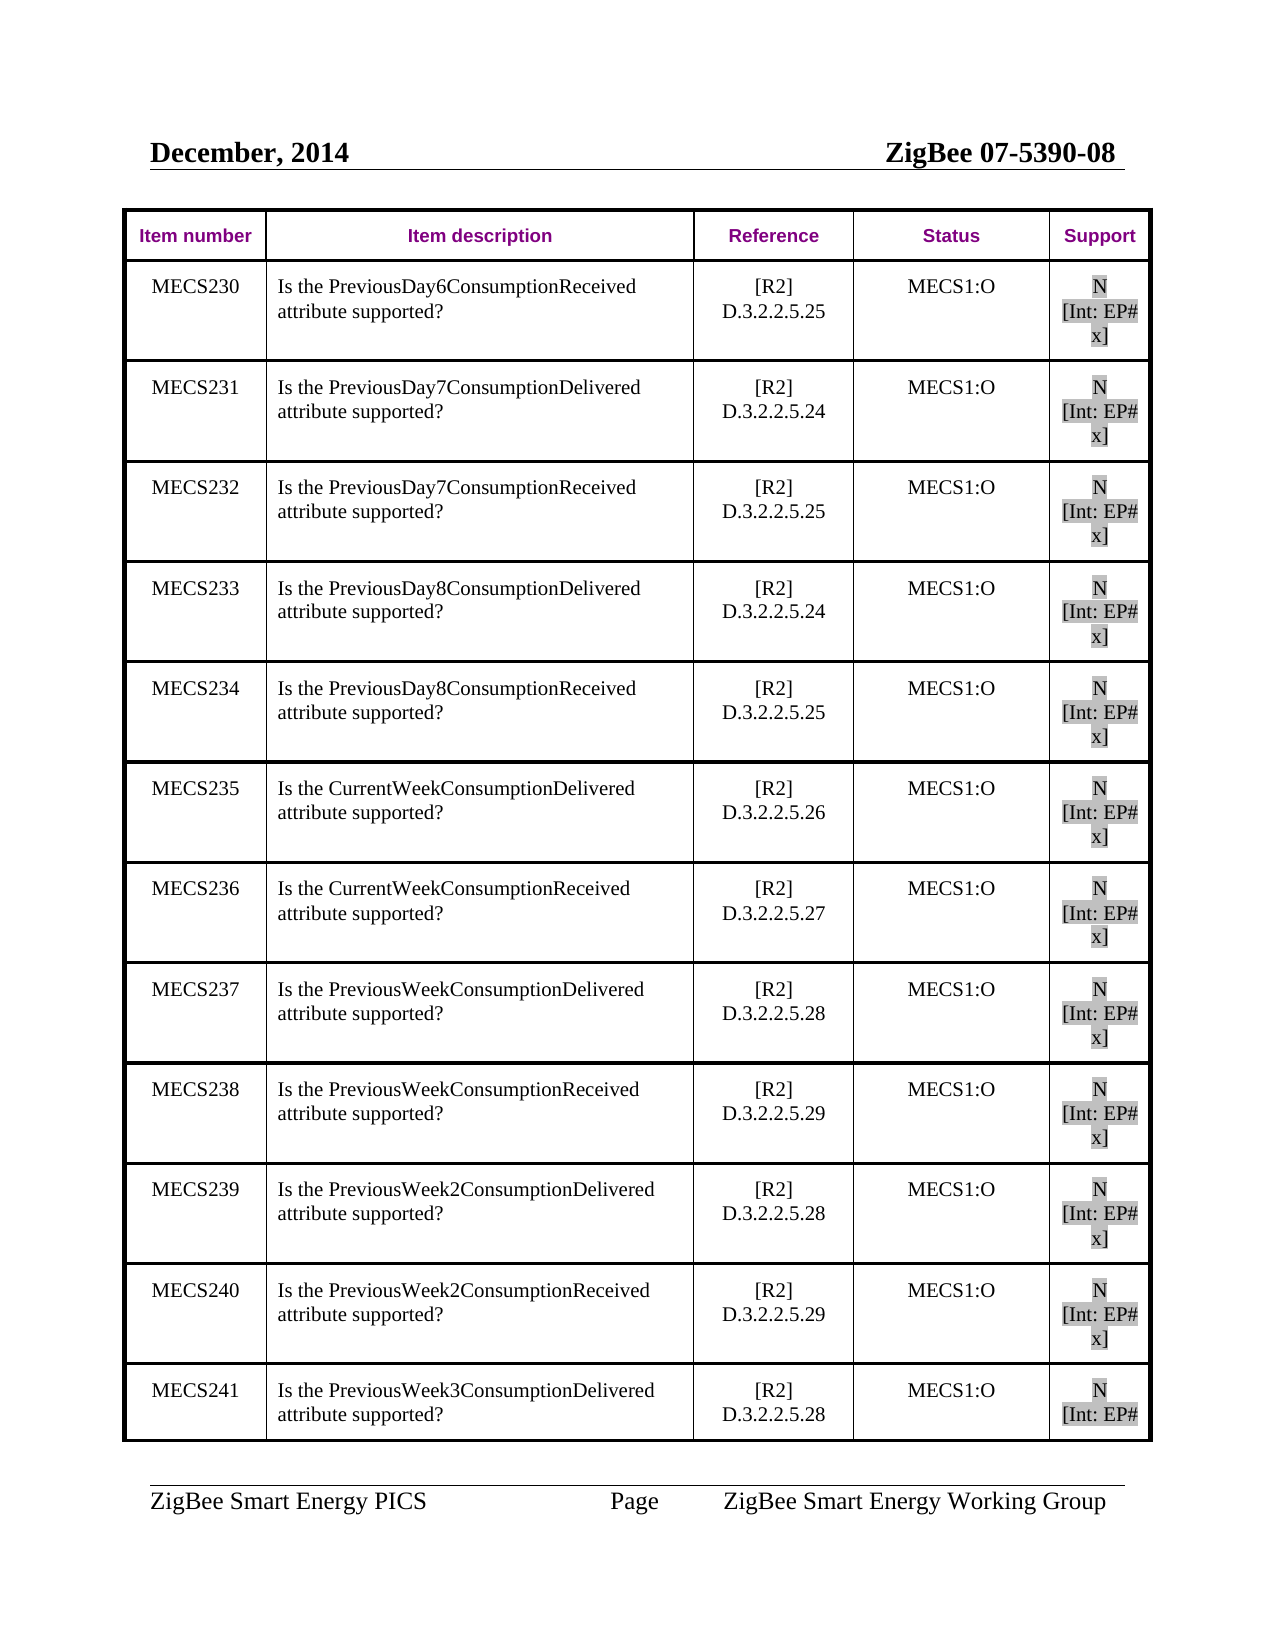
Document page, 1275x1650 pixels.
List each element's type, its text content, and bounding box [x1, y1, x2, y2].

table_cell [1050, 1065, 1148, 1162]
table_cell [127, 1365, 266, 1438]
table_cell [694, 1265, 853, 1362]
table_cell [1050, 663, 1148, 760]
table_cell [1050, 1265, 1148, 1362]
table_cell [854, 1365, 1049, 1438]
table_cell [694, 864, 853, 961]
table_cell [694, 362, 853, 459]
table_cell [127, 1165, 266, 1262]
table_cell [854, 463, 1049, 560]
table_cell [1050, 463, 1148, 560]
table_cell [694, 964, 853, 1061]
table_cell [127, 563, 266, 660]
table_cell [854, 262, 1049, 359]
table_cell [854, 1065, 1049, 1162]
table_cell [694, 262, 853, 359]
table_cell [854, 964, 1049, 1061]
table_header Status [854, 212, 1049, 259]
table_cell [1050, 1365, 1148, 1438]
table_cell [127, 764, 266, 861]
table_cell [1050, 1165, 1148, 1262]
table_header Reference [695, 212, 853, 259]
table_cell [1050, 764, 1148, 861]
table_header Item number [127, 212, 265, 259]
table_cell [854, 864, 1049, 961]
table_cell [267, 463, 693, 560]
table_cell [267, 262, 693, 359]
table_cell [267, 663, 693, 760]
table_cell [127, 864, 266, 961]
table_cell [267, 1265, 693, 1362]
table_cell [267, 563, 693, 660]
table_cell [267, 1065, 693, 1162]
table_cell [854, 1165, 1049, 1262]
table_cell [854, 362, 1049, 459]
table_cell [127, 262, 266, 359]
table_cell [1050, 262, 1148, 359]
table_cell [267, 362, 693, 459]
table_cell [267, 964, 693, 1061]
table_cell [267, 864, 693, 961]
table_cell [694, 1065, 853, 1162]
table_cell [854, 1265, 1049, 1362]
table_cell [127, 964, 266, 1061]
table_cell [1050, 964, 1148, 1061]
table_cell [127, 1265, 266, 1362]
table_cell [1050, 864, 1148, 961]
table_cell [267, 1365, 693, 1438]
table_header Support [1050, 212, 1148, 259]
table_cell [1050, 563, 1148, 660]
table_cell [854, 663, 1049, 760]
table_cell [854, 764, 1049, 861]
table_header Item description [267, 212, 693, 259]
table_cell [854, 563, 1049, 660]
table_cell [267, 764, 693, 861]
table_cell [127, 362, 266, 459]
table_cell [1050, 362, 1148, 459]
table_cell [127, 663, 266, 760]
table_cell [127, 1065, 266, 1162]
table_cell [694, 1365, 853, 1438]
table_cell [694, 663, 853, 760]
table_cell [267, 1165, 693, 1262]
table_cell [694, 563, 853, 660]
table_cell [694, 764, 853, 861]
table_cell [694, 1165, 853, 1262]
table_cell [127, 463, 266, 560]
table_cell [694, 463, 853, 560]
